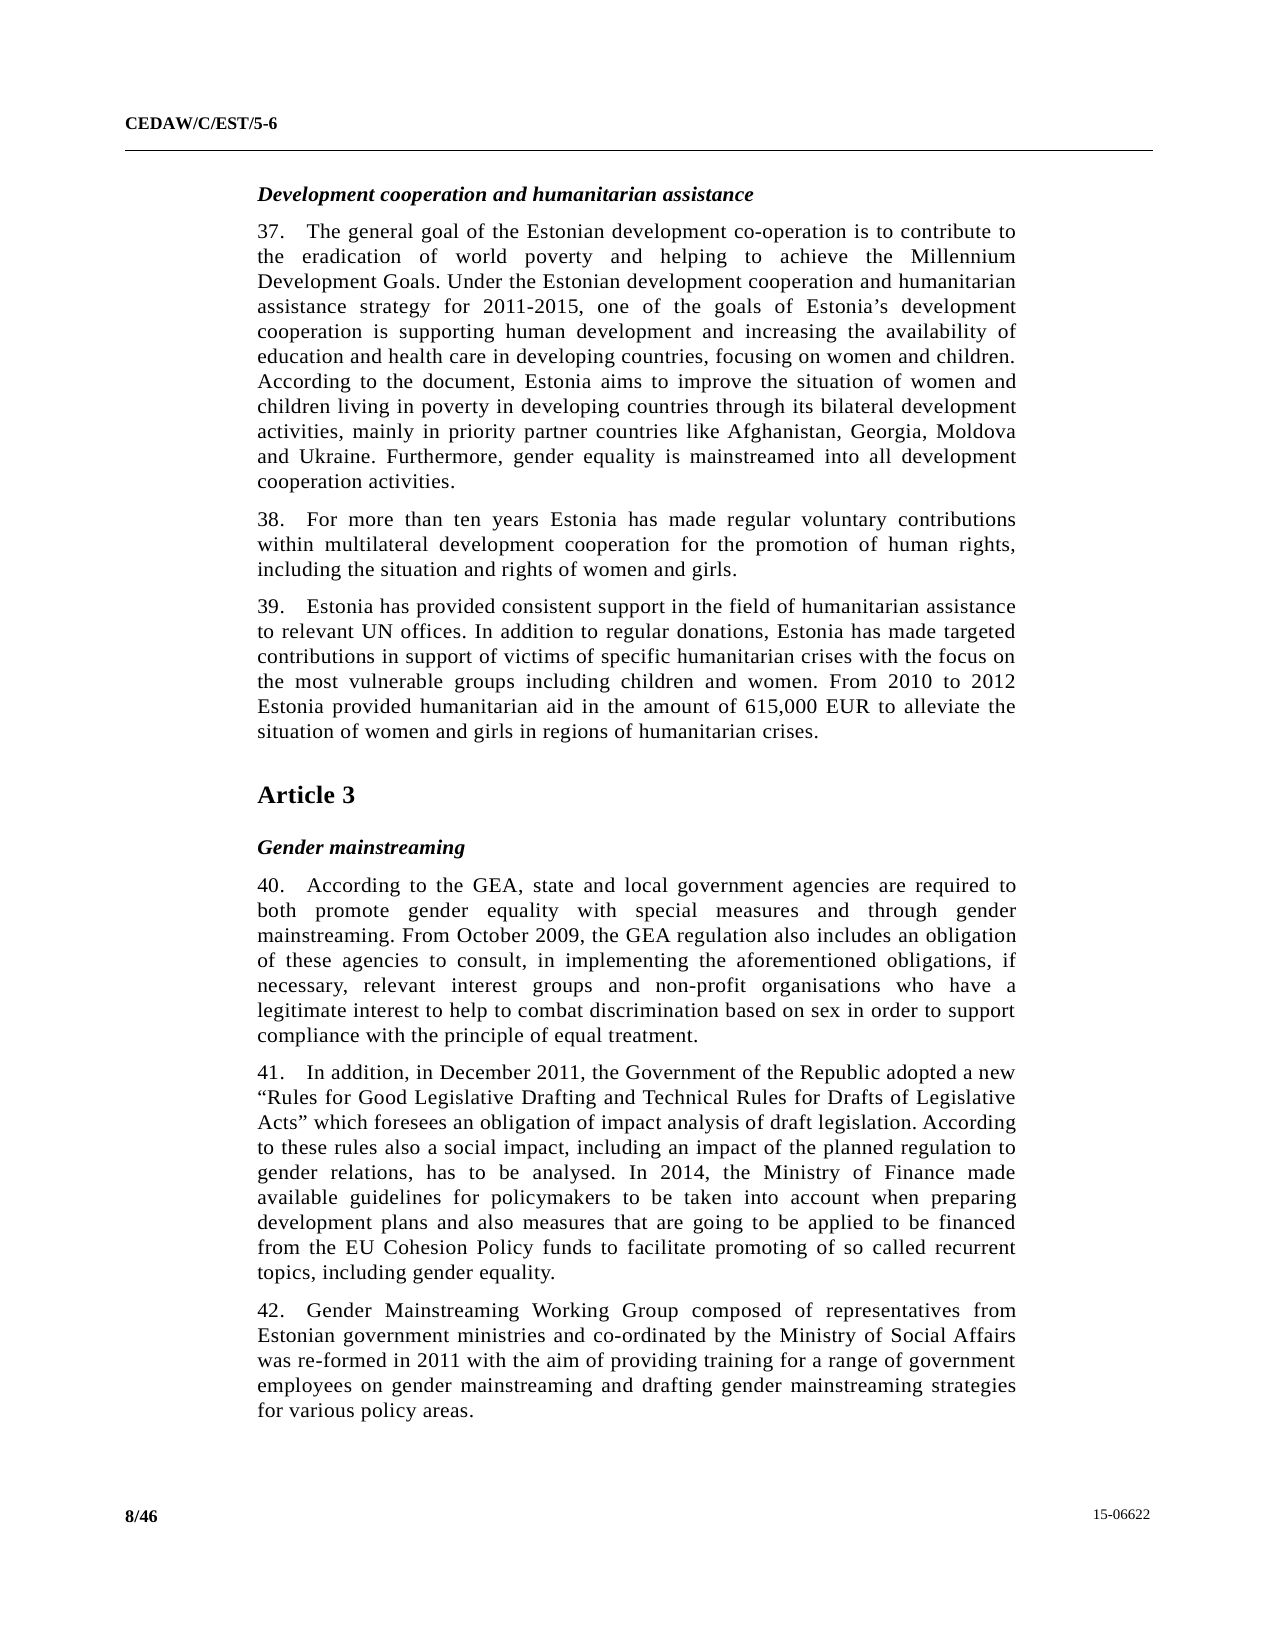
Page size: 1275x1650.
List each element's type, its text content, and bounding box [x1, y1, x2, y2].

text Development cooperation and humanitarian assistance [125, 181, 1019, 206]
text 40. According to the GEA, state and local government agencies are required to both promote gender equality with special measures and through gender mainstreaming. From October 2009, the GEA regulation also includes an obligation of these agencies to consult, in implementing the aforementioned obligations, if necessary, relevant interest groups and non-profit organisations who have a legitimate interest to help to combat discrimination based on sex in order to support compliance with the principle of equal treatment. [257, 872, 1018, 1047]
text 37. The general goal of the Estonian development co-operation is to contribute to the eradication of world poverty and helping to achieve the Millennium Development Goals. Under the Estonian development cooperation and humanitarian assistance strategy for 2011-2015, one of the goals of Estonia’s development cooperation is supporting human development and increasing the availability of education and health care in developing countries, focusing on women and children. According to the document, Estonia aims to improve the situation of women and children living in poverty in developing countries through its bilateral development activities, mainly in priority partner countries like Afghanistan, Georgia, Moldova and Ukraine. Furthermore, gender equality is mainstreamed into all development cooperation activities. [257, 219, 1018, 494]
text 38. For more than ten years Estonia has made regular voluntary contributions within multilateral development cooperation for the promotion of human rights, including the situation and rights of women and girls. [257, 506, 1018, 581]
text 41. In addition, in December 2011, the Government of the Republic adopted a new “Rules for Good Legislative Drafting and Technical Rules for Drafts of Legislative Acts” which foresees an obligation of impact analysis of draft legislation. According to these rules also a social impact, including an impact of the planned regulation to gender relations, has to be analysed. In 2014, the Ministry of Finance made available guidelines for policymakers to be taken into account when preparing development plans and also measures that are going to be applied to be financed from the EU Cohesion Policy funds to facilitate promoting of so called recurrent topics, including gender equality. [257, 1059, 1018, 1284]
text Article 3 [125, 781, 1019, 809]
text 39. Estonia has provided consistent support in the field of humanitarian assistance to relevant UN offices. In addition to regular donations, Estonia has made targeted contributions in support of victims of specific humanitarian crises with the focus on the most vulnerable groups including children and women. From 2010 to 2012 Estonia provided humanitarian aid in the amount of 615,000 EUR to alleviate the situation of women and girls in regions of humanitarian crises. [257, 594, 1018, 744]
text 42. Gender Mainstreaming Working Group composed of representatives from Estonian government ministries and co-ordinated by the Ministry of Social Affairs was re-formed in 2011 with the aim of providing training for a range of government employees on gender mainstreaming and drafting gender mainstreaming strategies for various policy areas. [257, 1297, 1018, 1422]
text Gender mainstreaming [125, 834, 1019, 859]
